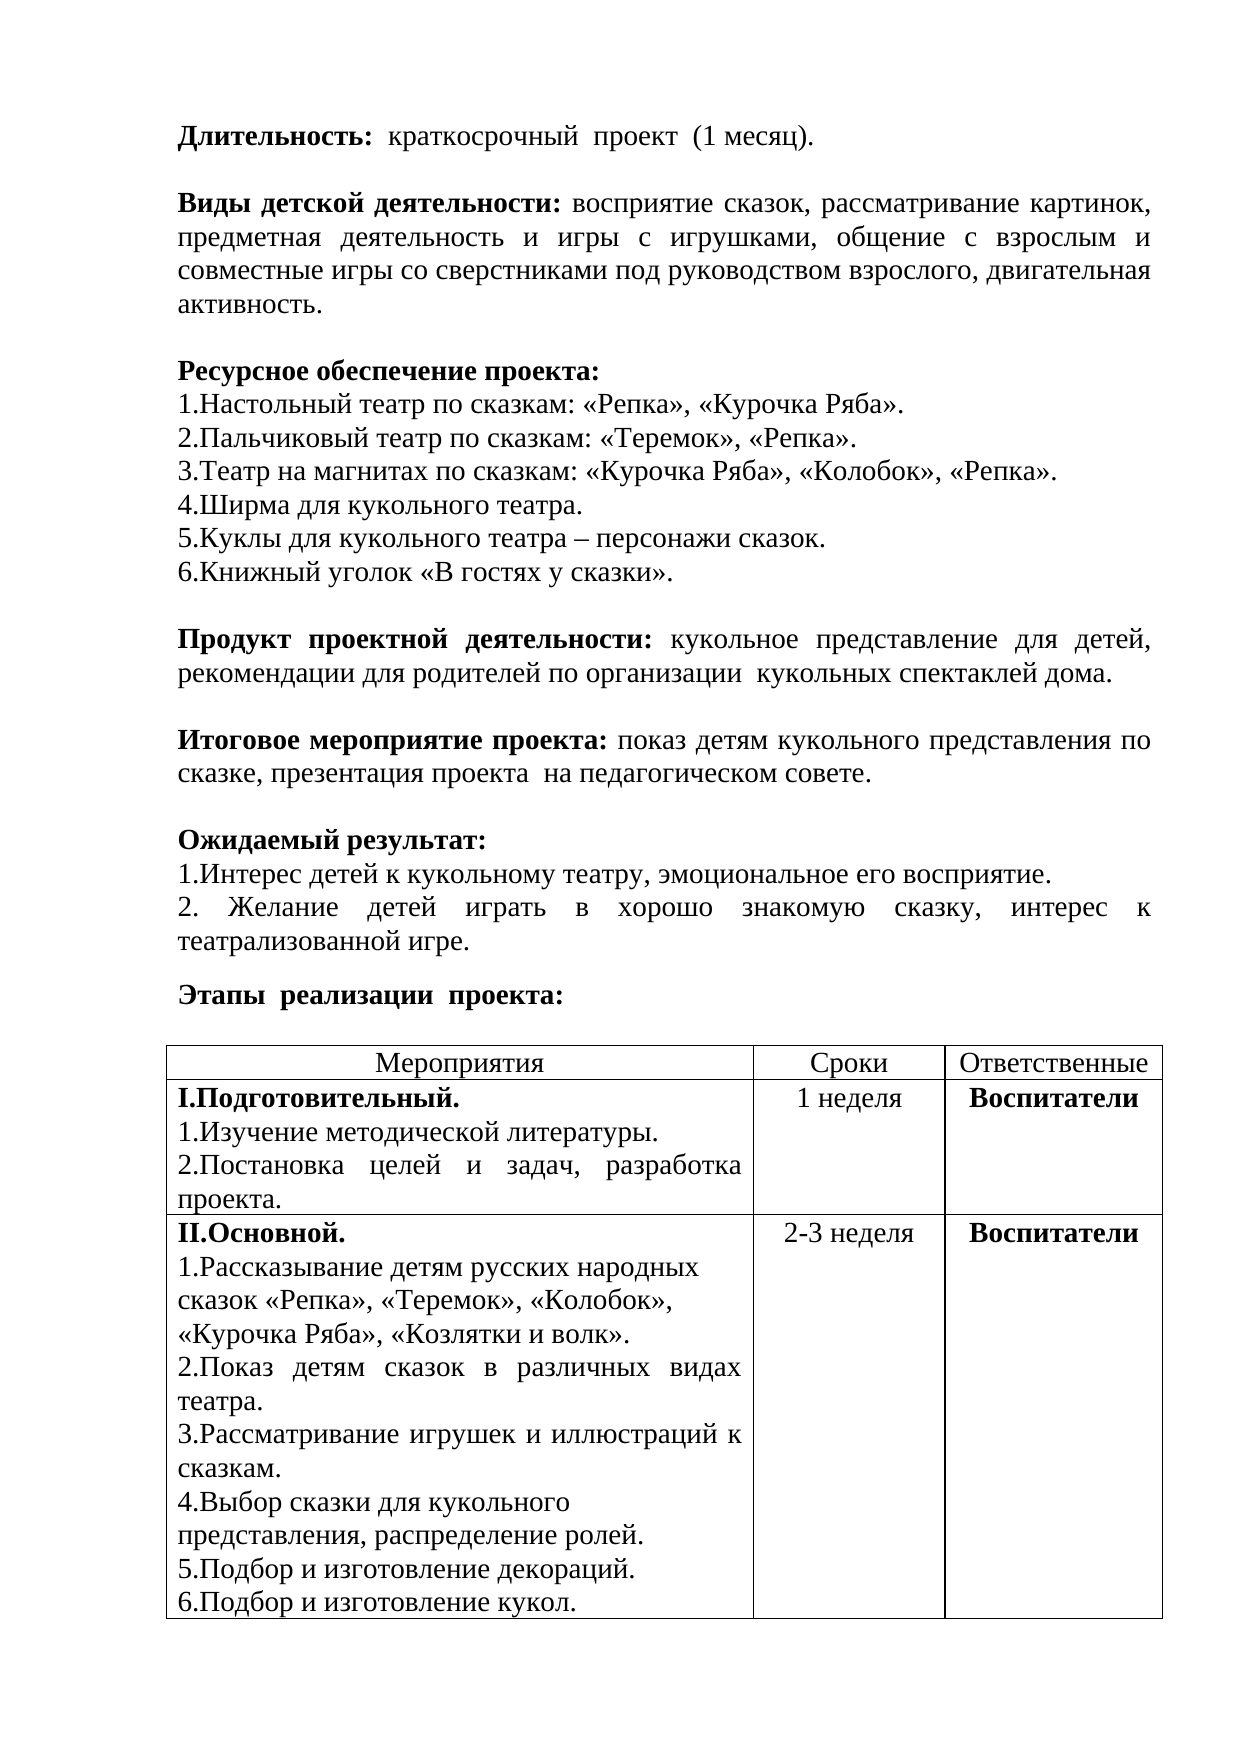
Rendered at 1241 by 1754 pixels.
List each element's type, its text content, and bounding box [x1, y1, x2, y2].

table_header Мероприятия [167, 1046, 753, 1079]
text Продукт проектной деятельности: кукольное представление для детей, рекомендации для родителей по организации кукольных спектаклей дома. [177, 621, 1152, 688]
text Этапы реализации проекта: [177, 977, 1152, 1011]
text 1.Интерес детей к кукольному театру, эмоциональное его восприятие. [177, 856, 1152, 889]
table_cell Воспитатели [946, 1215, 1162, 1618]
text 6.Книжный уголок «В гостях у сказки». [177, 554, 1152, 588]
table_cell I.Подготовительный. 1.Изучение методической литературы. 2.Постановка целей и задач, разработка проекта. [167, 1080, 753, 1214]
text 1.Настольный театр по сказкам: «Репка», «Курочка Ряба». [177, 386, 1152, 420]
text 2.Пальчиковый театр по сказкам: «Теремок», «Репка». [177, 420, 1152, 453]
table_header Ответственные [946, 1046, 1162, 1079]
text Виды детской деятельности: восприятие сказок, рассматривание картинок, предметная деятельность и игры с игрушками, общение с взрослым и совместные игры со сверстниками под руководством взрослого, двигательная активность. [177, 185, 1152, 319]
text 2. Желание детей играть в хорошо знакомую сказку, интерес к театрализованной игре. [177, 889, 1152, 957]
text Ресурсное обеспечение проекта: [177, 353, 1152, 386]
text 4.Ширма для кукольного театра. [177, 487, 1152, 521]
table_cell 2-3 неделя [754, 1215, 944, 1618]
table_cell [167, 1215, 753, 1618]
table_header Сроки [754, 1046, 944, 1079]
table_cell Воспитатели [946, 1080, 1162, 1214]
text 5.Куклы для кукольного театра – персонажи сказок. [177, 521, 1152, 554]
text Длительность: краткосрочный проект (1 месяц). [177, 118, 1152, 152]
table_cell 1 неделя [754, 1080, 944, 1214]
text 3.Театр на магнитах по сказкам: «Курочка Ряба», «Колобок», «Репка». [177, 453, 1152, 487]
text Итоговое мероприятие проекта: показ детям кукольного представления по сказке, презентация проекта на педагогическом совете. [177, 722, 1152, 789]
text Ожидаемый результат: [177, 822, 1152, 856]
